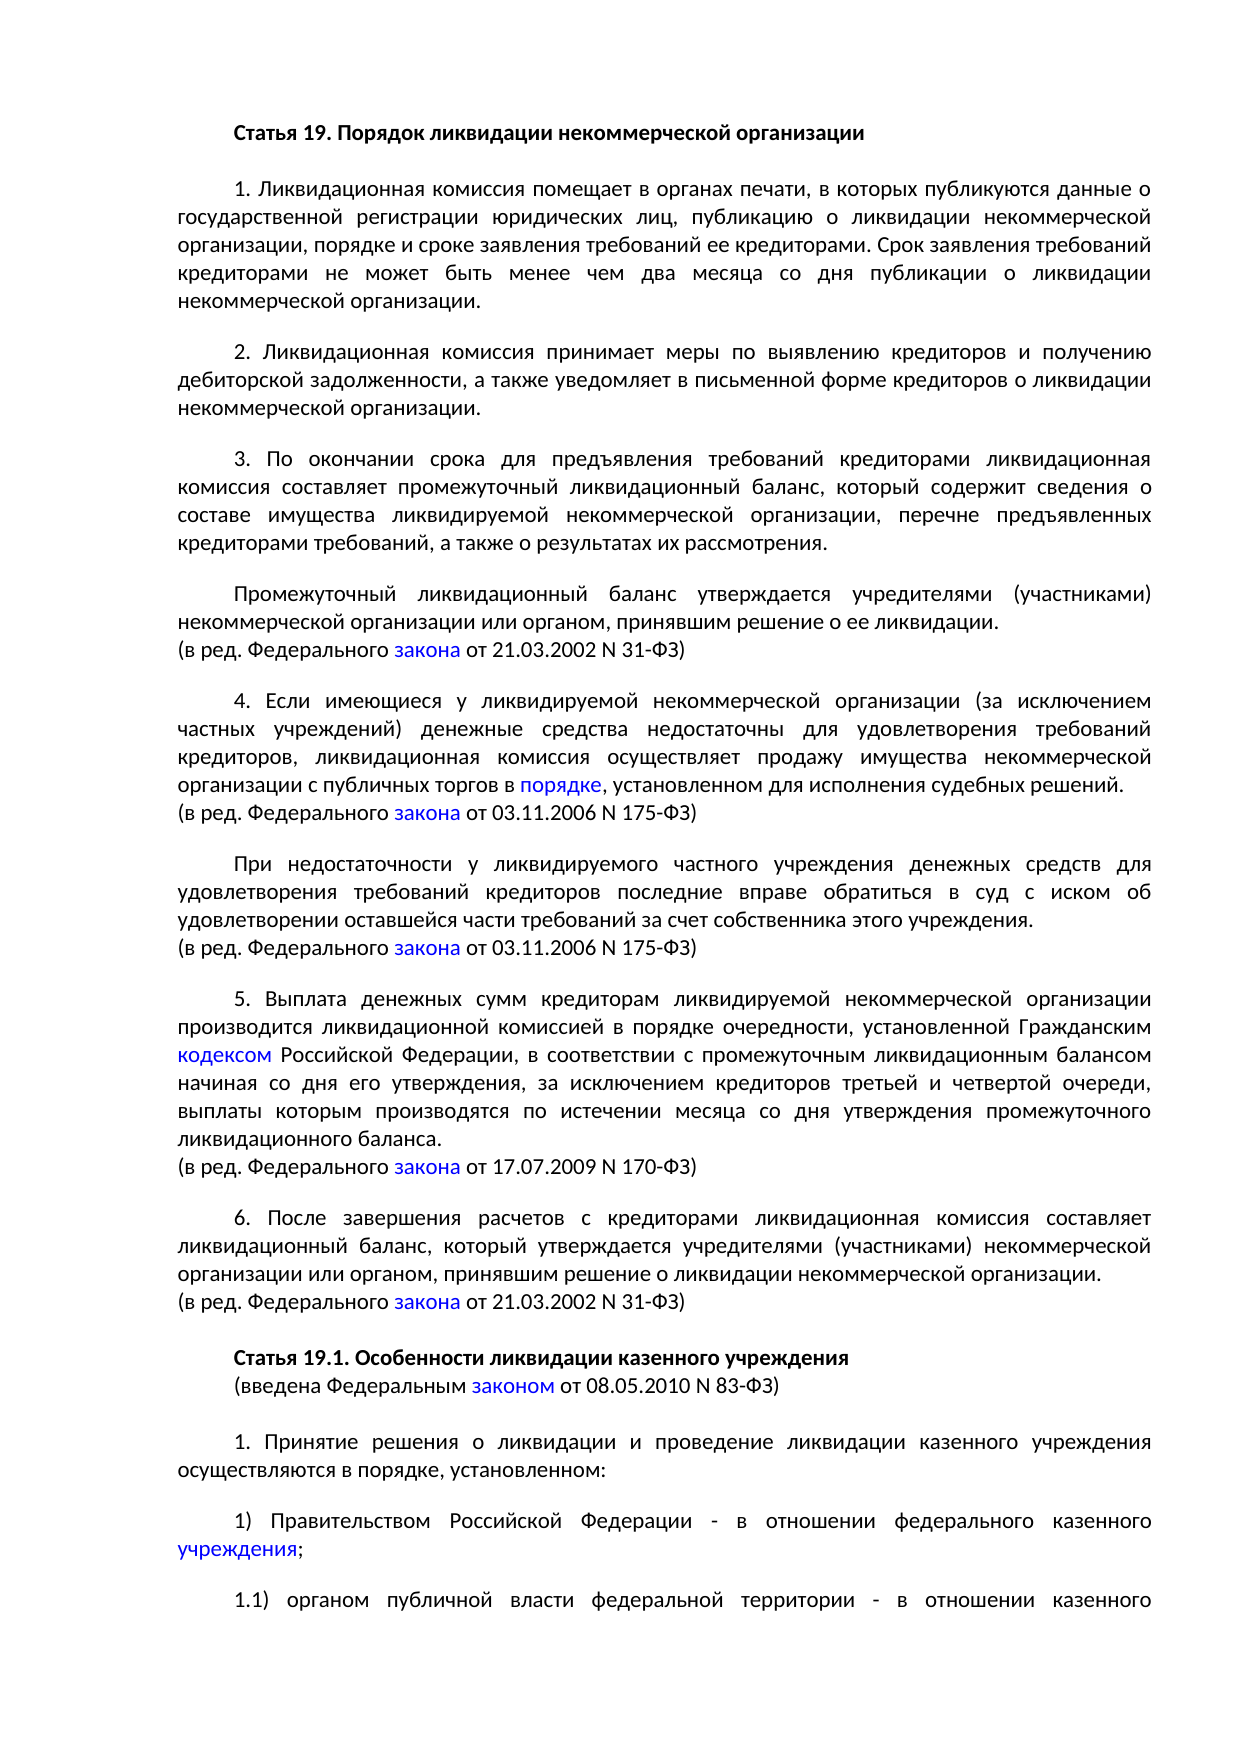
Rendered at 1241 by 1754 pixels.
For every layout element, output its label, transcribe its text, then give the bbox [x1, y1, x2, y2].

text 1. Принятие решения о ликвидации и проведение ликвидации казенного учреждения осуществляются в порядке, установленном: [177, 1427, 1152, 1483]
text 6. После завершения расчетов с кредиторами ликвидационная комиссия составляет ликвидационный баланс, который утверждается учредителями (участниками) некоммерческой организации или органом, принявшим решение о ликвидации некоммерческой организации. [177, 1203, 1152, 1287]
text 1) Правительством Российской Федерации - в отношении федерального казенного учреждения; [177, 1506, 1152, 1562]
text (в ред. Федерального закона от 21.03.2002 N 31-ФЗ) [177, 1287, 1152, 1315]
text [177, 1585, 1152, 1613]
text 2. Ликвидационная комиссия принимает меры по выявлению кредиторов и получению дебиторской задолженности, а также уведомляет в письменной форме кредиторов о ликвидации некоммерческой организации. [177, 337, 1152, 421]
text (в ред. Федерального закона от 17.07.2009 N 170-ФЗ) [177, 1152, 1152, 1180]
text (в ред. Федерального закона от 03.11.2006 N 175-ФЗ) [177, 933, 1152, 961]
text 4. Если имеющиеся у ликвидируемой некоммерческой организации (за исключением частных учреждений) денежные средства недостаточны для удовлетворения требований кредиторов, ликвидационная комиссия осуществляет продажу имущества некоммерческой организации с публичных торгов в порядке, установленном для исполнения судебных решений. [177, 686, 1152, 798]
title Статья 19.1. Особенности ликвидации казенного учреждения [177, 1343, 1152, 1371]
text 5. Выплата денежных сумм кредиторам ликвидируемой некоммерческой организации производится ликвидационной комиссией в порядке очередности, установленной Гражданским кодексом Российской Федерации, в соответствии с промежуточным ликвидационным балансом начиная со дня его утверждения, за исключением кредиторов третьей и четвертой очереди, выплаты которым производятся по истечении месяца со дня утверждения промежуточного ликвидационного баланса. [177, 984, 1152, 1152]
text 1. Ликвидационная комиссия помещает в органах печати, в которых публикуются данные о государственной регистрации юридических лиц, публикацию о ликвидации некоммерческой организации, порядке и сроке заявления требований ее кредиторами. Срок заявления требований кредиторами не может быть менее чем два месяца со дня публикации о ликвидации некоммерческой организации. [177, 174, 1152, 314]
text При недостаточности у ликвидируемого частного учреждения денежных средств для удовлетворения требований кредиторов последние вправе обратиться в суд с иском об удовлетворении оставшейся части требований за счет собственника этого учреждения. [177, 849, 1152, 933]
text 3. По окончании срока для предъявления требований кредиторами ликвидационная комиссия составляет промежуточный ликвидационный баланс, который содержит сведения о составе имущества ликвидируемой некоммерческой организации, перечне предъявленных кредиторами требований, а также о результатах их рассмотрения. [177, 444, 1152, 556]
title Статья 19. Порядок ликвидации некоммерческой организации [177, 118, 1152, 146]
text Промежуточный ликвидационный баланс утверждается учредителями (участниками) некоммерческой организации или органом, принявшим решение о ее ликвидации. [177, 579, 1152, 635]
text (в ред. Федерального закона от 21.03.2002 N 31-ФЗ) [177, 635, 1152, 663]
text (в ред. Федерального закона от 03.11.2006 N 175-ФЗ) [177, 798, 1152, 826]
text (введена Федеральным законом от 08.05.2010 N 83-ФЗ) [177, 1371, 1152, 1399]
